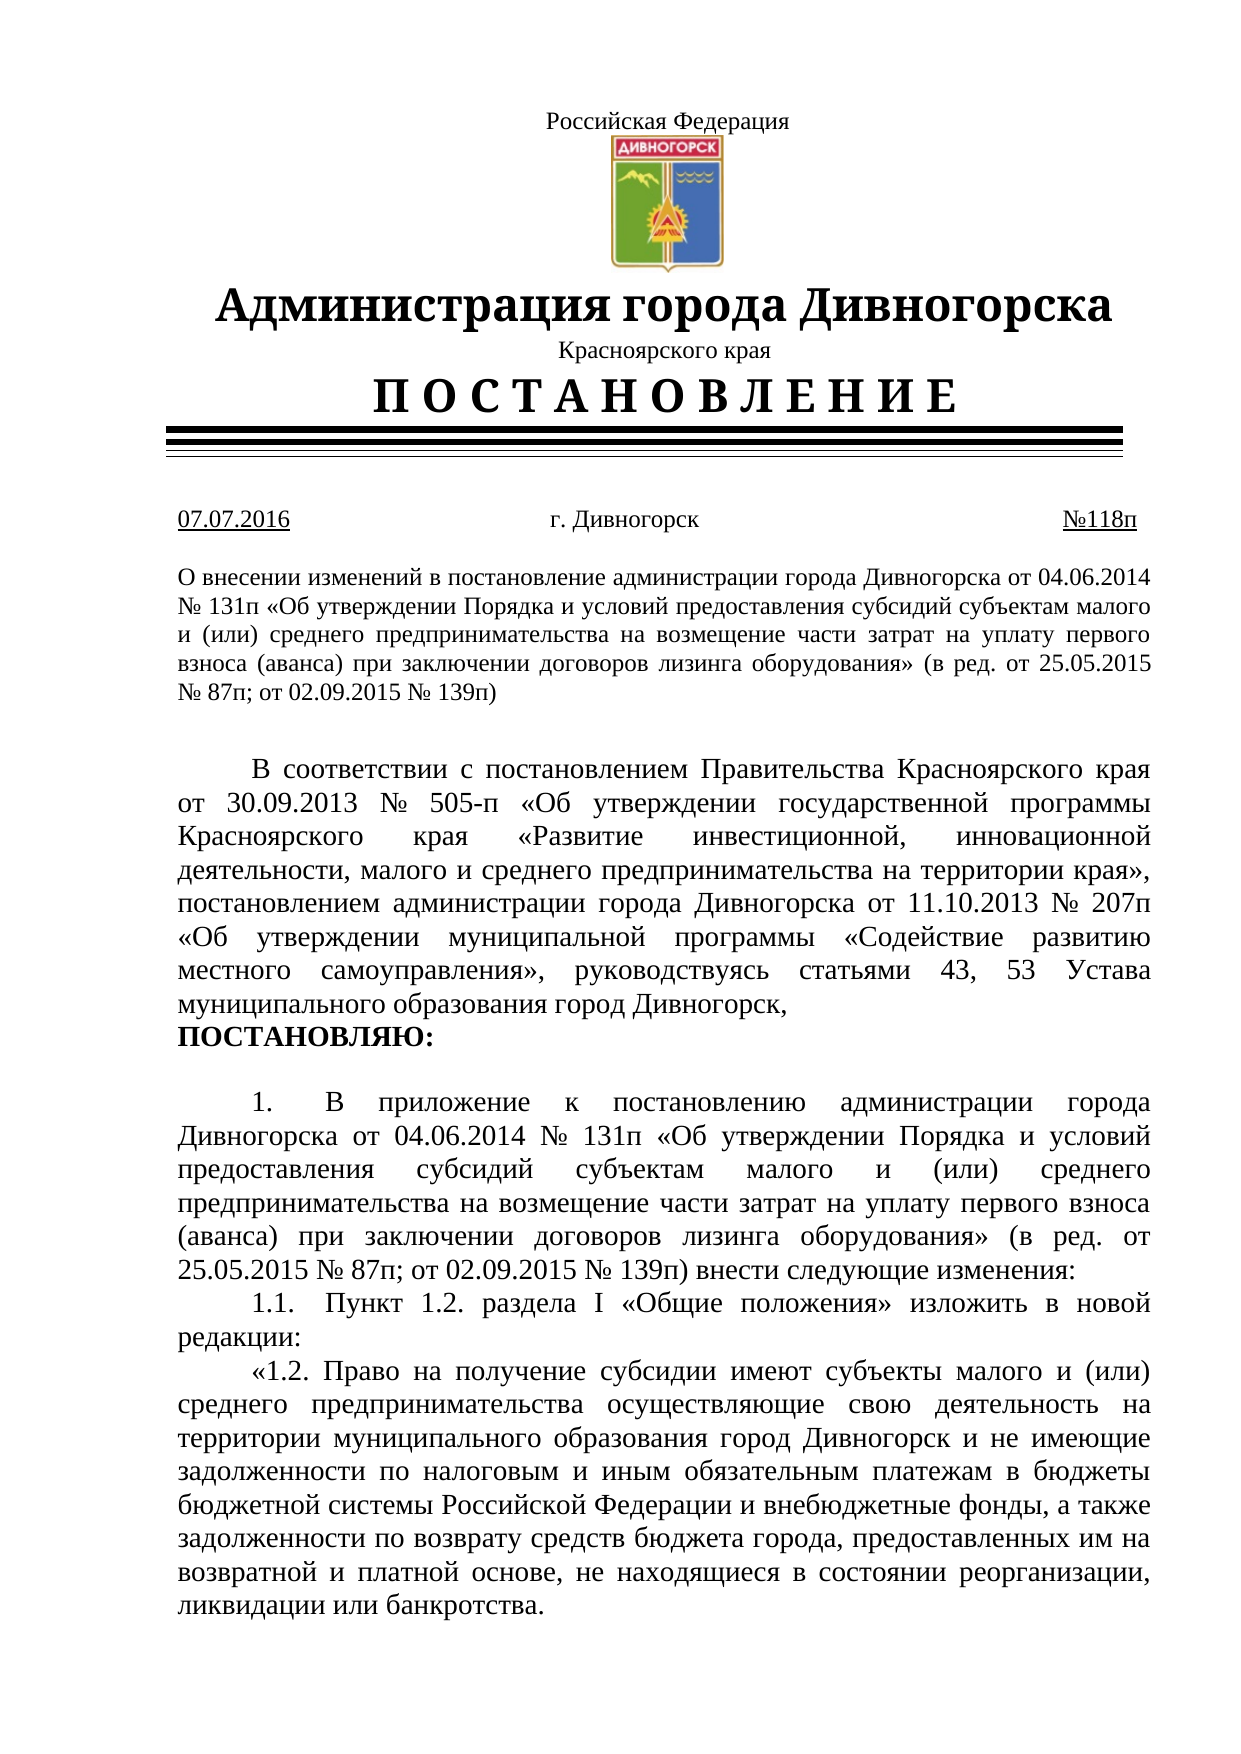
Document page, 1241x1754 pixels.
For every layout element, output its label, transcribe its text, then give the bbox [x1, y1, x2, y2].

title «1.2. Право на получение субсидии имеют субъекты малого и (или) среднего предпринимательства осуществляющие свою деятельность на территории муниципального образования город Дивногорск и не имеющие задолженности по налоговым и иным обязательным платежам в бюджеты бюджетной системы Российской Федерации и внебюджетные фонды, а также задолженности по возврату средств бюджета города, предоставленных им на возвратной и платной основе, не находящиеся в состоянии реорганизации, ликвидации или банкротства. [177, 1353, 1152, 1621]
table_header [645, 445, 1123, 450]
subtitle П О С Т А Н О В Л Е Н И Е [177, 364, 1152, 426]
text Красноярского края [177, 335, 1152, 364]
text В соответствии с постановлением Правительства Красноярского края от 30.09.2013 № 505-п «Об утверждении государственной программы Красноярского края «Развитие инвестиционной, инновационной деятельности, малого и среднего предпринимательства на территории края», постановлением администрации города Дивногорска от 11.10.2013 № 207п «Об утверждении муниципальной программы «Содействие развитию местного самоуправления», руководствуясь статьями 43, 53 Устава муниципального образования город Дивногорск, [177, 751, 1152, 1019]
table_header [645, 433, 1123, 439]
table_header [166, 445, 644, 450]
text 07.07.2016 г. Дивногорск №118п [177, 504, 1152, 533]
title Пункт 1.2. раздела I «Общие положения» изложить в новой редакции: [177, 1286, 1152, 1353]
table_cell [645, 451, 1123, 456]
subtitle Администрация города Дивногорска [177, 273, 1152, 335]
table_header [166, 433, 644, 439]
text Российская Федерация [177, 106, 1152, 135]
picture [611, 135, 724, 273]
title О внесении изменений в постановление администрации города Дивногорска от 04.06.2014 № 131п «Об утверждении Порядка и условий предоставления субсидий субъектам малого и (или) среднего предпринимательства на возмещение части затрат на уплату первого взноса (аванса) при заключении договоров лизинга оборудования» (в ред. от 25.05.2015 № 87п; от 02.09.2015 № 139п) [177, 562, 1152, 706]
title В приложение к постановлению администрации города Дивногорска от 04.06.2014 № 131п «Об утверждении Порядка и условий предоставления субсидий субъектам малого и (или) среднего предпринимательства на возмещение части затрат на уплату первого взноса (аванса) при заключении договоров лизинга оборудования» (в ред. от 25.05.2015 № 87п; от 02.09.2015 № 139п) внести следующие изменения: [177, 1084, 1152, 1286]
table_cell [166, 451, 644, 456]
text ПОСТАНОВЛЯЮ: [177, 1019, 1152, 1053]
